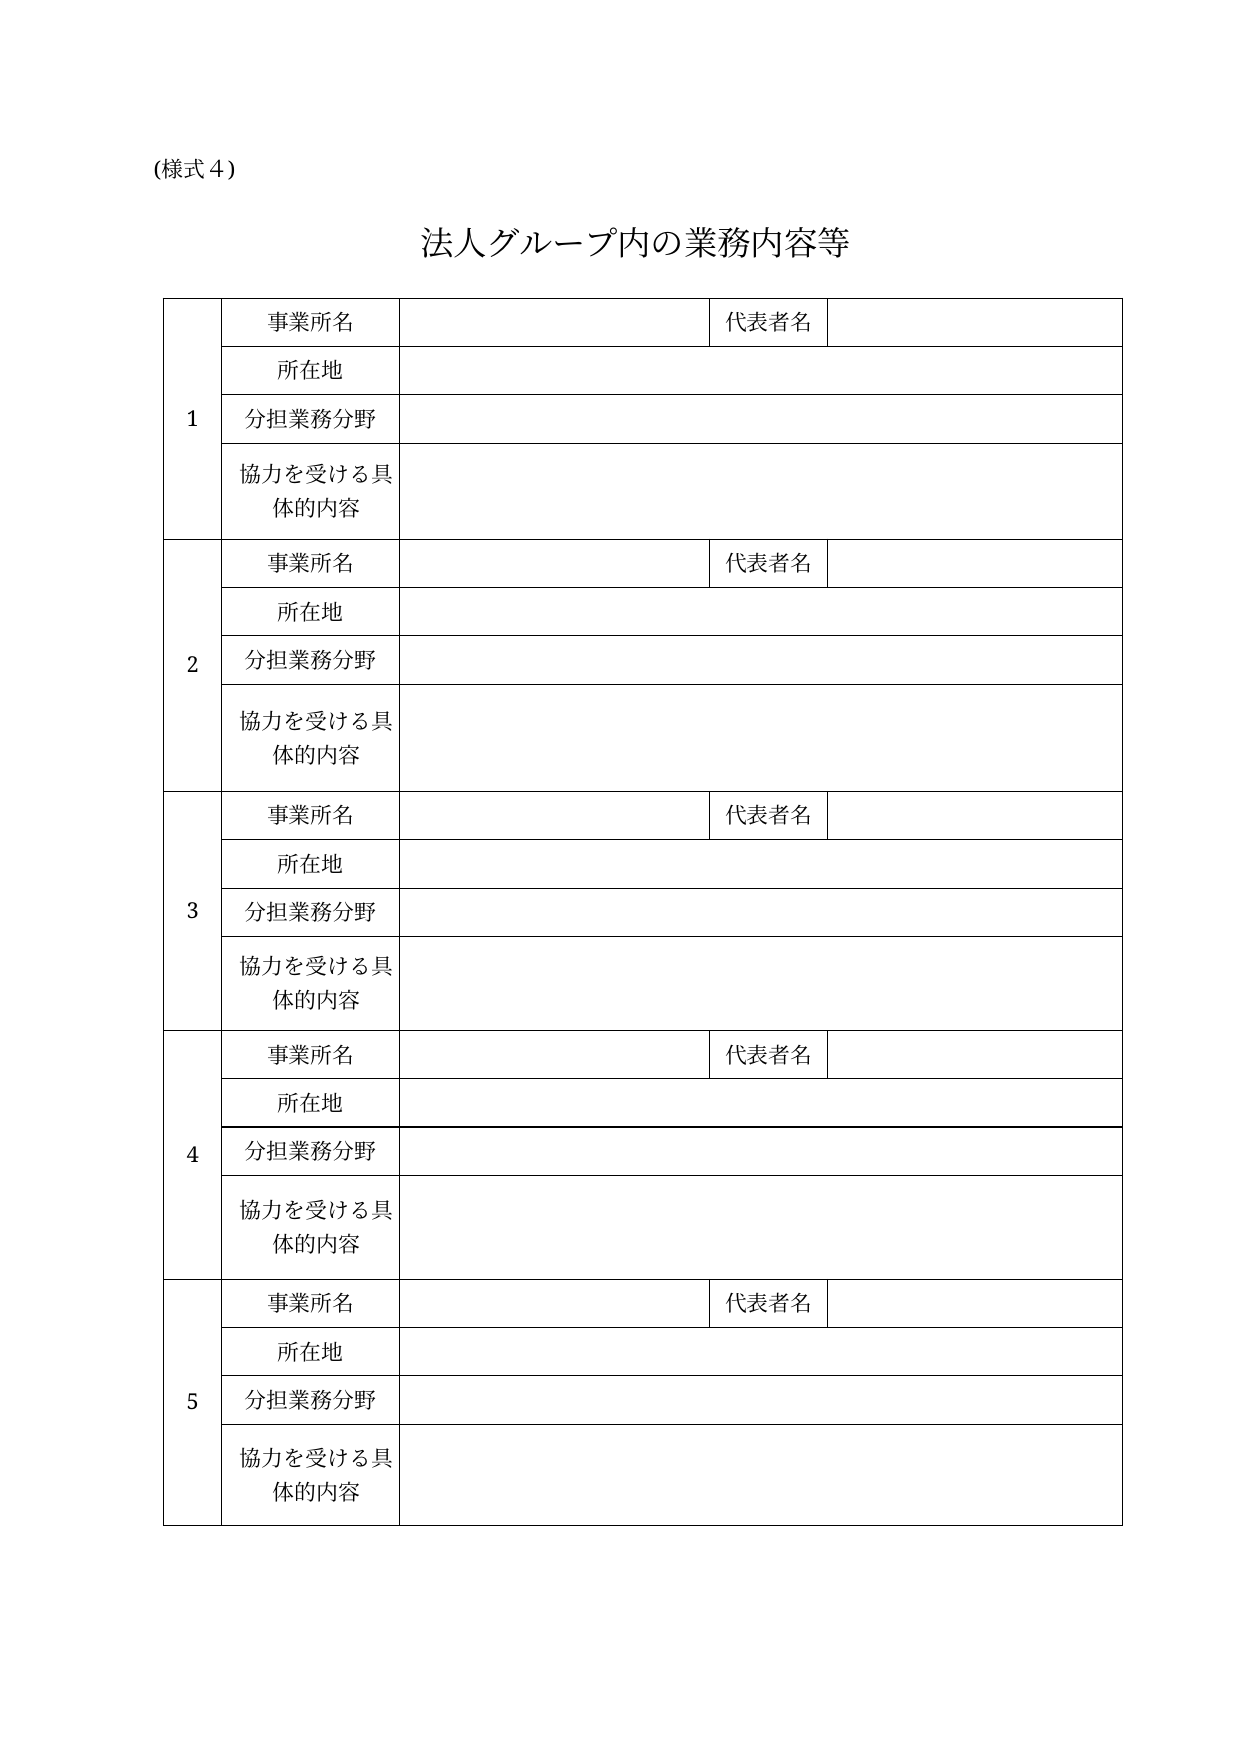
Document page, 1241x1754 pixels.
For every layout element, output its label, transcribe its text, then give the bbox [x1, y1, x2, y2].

table_cell [400, 889, 1122, 936]
table_cell 協力を受ける具体的内容 [222, 937, 399, 1030]
table_cell 所在地 [222, 1328, 399, 1375]
table_cell [400, 840, 1122, 887]
table_cell [400, 540, 709, 587]
table_cell 事業所名 [222, 1280, 399, 1327]
table_header [400, 299, 709, 346]
table_cell 協力を受ける具体的内容 [222, 1425, 399, 1525]
table_cell 分担業務分野 [222, 1128, 399, 1175]
table_cell [828, 792, 1122, 839]
table_cell [400, 1328, 1122, 1375]
table_cell 分担業務分野 [222, 889, 399, 936]
table_header 1 [164, 299, 221, 538]
table_cell 5 [164, 1280, 221, 1525]
table_cell [400, 444, 1122, 538]
table_cell [400, 1376, 1122, 1424]
table_cell 分担業務分野 [222, 1376, 399, 1424]
table_cell [400, 937, 1122, 1030]
table_cell [400, 636, 1122, 683]
table_cell 代表者名 [710, 1280, 827, 1327]
table_cell 協力を受ける具体的内容 [222, 444, 399, 538]
table_cell 分担業務分野 [222, 636, 399, 683]
table_cell 2 [164, 540, 221, 791]
table_header 代表者名 [710, 299, 827, 346]
table_cell [828, 1280, 1122, 1327]
table_cell 事業所名 [222, 540, 399, 587]
table_cell 所在地 [222, 1079, 399, 1126]
table_cell 分担業務分野 [222, 395, 399, 443]
table_cell 代表者名 [710, 1031, 827, 1078]
table_cell [828, 540, 1122, 587]
table_cell [400, 395, 1122, 443]
table_cell [400, 1425, 1122, 1525]
table_header 事業所名 [222, 299, 399, 346]
table_cell [400, 1031, 709, 1078]
table_cell 事業所名 [222, 792, 399, 839]
table_cell [400, 1176, 1122, 1279]
table_cell 所在地 [222, 347, 399, 394]
table_cell 協力を受ける具体的内容 [222, 685, 399, 791]
table_cell [400, 347, 1122, 394]
table_cell 所在地 [222, 588, 399, 635]
table_cell 4 [164, 1031, 221, 1279]
table_cell [400, 1128, 1122, 1175]
table_cell [828, 1031, 1122, 1078]
table_cell [400, 588, 1122, 635]
subtitle 法人グループ内の業務内容等 [148, 217, 1123, 265]
table_cell 代表者名 [710, 540, 827, 587]
table_cell 代表者名 [710, 792, 827, 839]
table_cell [400, 1280, 709, 1327]
table_cell 所在地 [222, 840, 399, 887]
table_cell 協力を受ける具体的内容 [222, 1176, 399, 1279]
table_cell [400, 685, 1122, 791]
table_cell 3 [164, 792, 221, 1030]
table_cell [400, 1079, 1122, 1126]
table_header [828, 299, 1122, 346]
table_cell [400, 792, 709, 839]
table_cell 事業所名 [222, 1031, 399, 1078]
